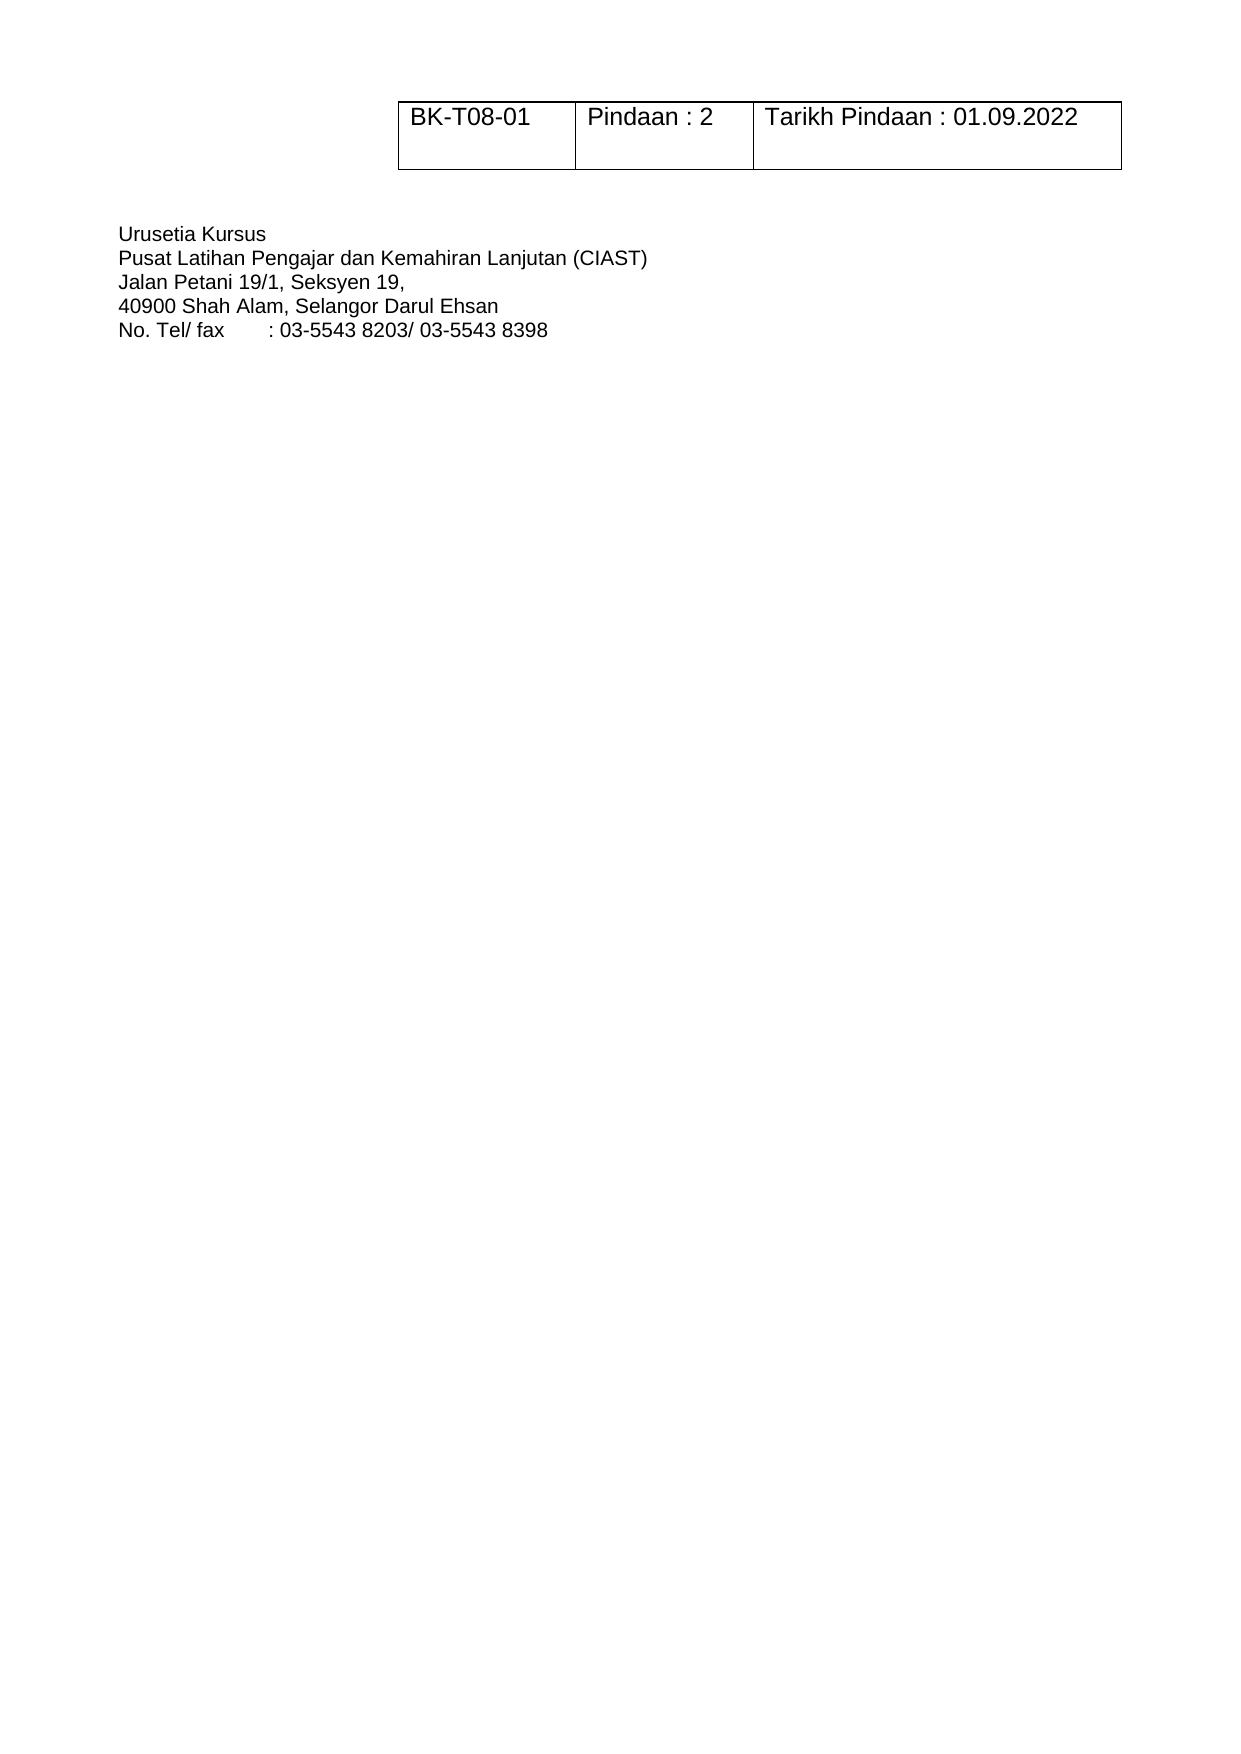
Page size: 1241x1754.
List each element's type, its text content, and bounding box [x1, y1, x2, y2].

text Jalan Petani 19/1, Seksyen 19, [118, 269, 1122, 293]
text 40900 Shah Alam, Selangor Darul Ehsan [118, 293, 1122, 317]
text Pusat Latihan Pengajar dan Kemahiran Lanjutan (CIAST) [118, 246, 1122, 269]
text No. Tel/ fax : 03-5543 8203/ 03-5543 8398 [118, 317, 1122, 341]
text Urusetia Kursus [118, 222, 1122, 246]
